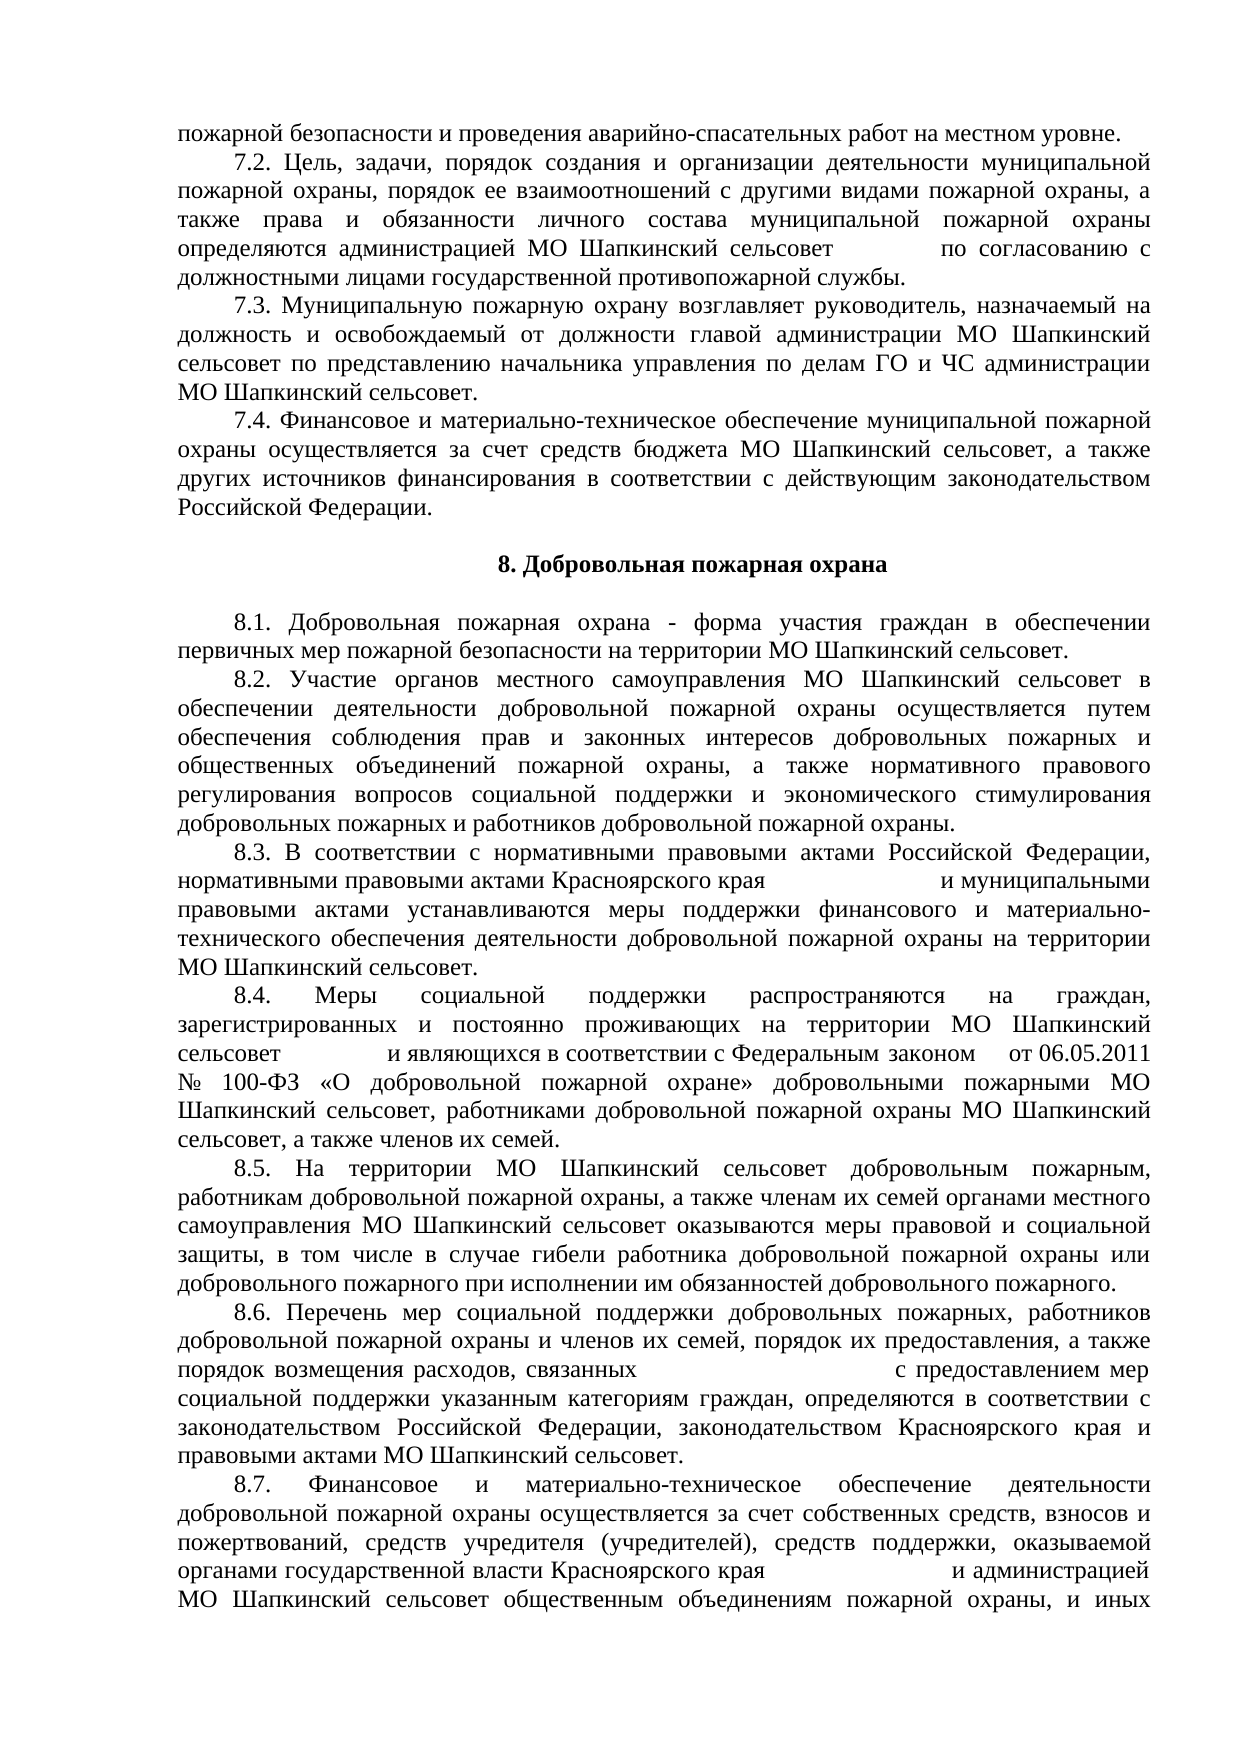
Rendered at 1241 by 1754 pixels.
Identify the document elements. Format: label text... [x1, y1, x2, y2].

text 8.6. Перечень мер социальной поддержки добровольных пожарных, работников добровольной пожарной охраны и членов их семей, порядок их предоставления, а также порядок возмещения расходов, связанных с предоставлением мер социальной поддержки указанным категориям граждан, определяются в соответствии с законодательством Российской Федерации, законодательством Красноярского края и правовыми актами МО Шапкинский сельсовет. [177, 1297, 1152, 1469]
text 8.5. На территории МО Шапкинский сельсовет добровольным пожарным, работникам добровольной пожарной охраны, а также членам их семей органами местного самоуправления МО Шапкинский сельсовет оказываются меры правовой и социальной защиты, в том числе в случае гибели работника добровольной пожарной охраны или добровольного пожарного при исполнении им обязанностей добровольного пожарного. [177, 1153, 1152, 1297]
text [177, 118, 1152, 147]
text 7.3. Муниципальную пожарную охрану возглавляет руководитель, назначаемый на должность и освобождаемый от должности главой администрации МО Шапкинский сельсовет по представлению начальника управления по делам ГО и ЧС администрации МО Шапкинский сельсовет. [177, 291, 1152, 406]
text 8.2. Участие органов местного самоуправления МО Шапкинский сельсовет в обеспечении деятельности добровольной пожарной охраны осуществляется путем обеспечения соблюдения прав и законных интересов добровольных пожарных и общественных объединений пожарной охраны, а также нормативного правового регулирования вопросов социальной поддержки и экономического стимулирования добровольных пожарных и работников добровольной пожарной охраны. [177, 664, 1152, 837]
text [177, 1469, 1152, 1613]
text 8.4. Меры социальной поддержки распространяются на граждан, зарегистрированных и постоянно проживающих на территории МО Шапкинский сельсовет и являющихся в соответствии с Федеральным законом от 06.05.2011 № 100-ФЗ «О добровольной пожарной охране» добровольными пожарными МО Шапкинский сельсовет, работниками добровольной пожарной охраны МО Шапкинский сельсовет, а также членов их семей. [177, 981, 1152, 1153]
text 7.2. Цель, задачи, порядок создания и организации деятельности муниципальной пожарной охраны, порядок ее взаимоотношений с другими видами пожарной охраны, а также права и обязанности личного состава муниципальной пожарной охраны определяются администрацией МО Шапкинский сельсовет по согласованию с должностными лицами государственной противопожарной службы. [177, 147, 1152, 291]
text 8.1. Добровольная пожарная охрана - форма участия граждан в обеспечении первичных мер пожарной безопасности на территории МО Шапкинский сельсовет. [177, 607, 1152, 664]
text 7.4. Финансовое и материально-техническое обеспечение муниципальной пожарной охраны осуществляется за счет средств бюджета МО Шапкинский сельсовет, а также других источников финансирования в соответствии с действующим законодательством Российской Федерации. [177, 406, 1152, 521]
text 8.3. В соответствии с нормативными правовыми актами Российской Федерации, нормативными правовыми актами Красноярского края и муниципальными правовыми актами устанавливаются меры поддержки финансового и материально-технического обеспечения деятельности добровольной пожарной охраны на территории МО Шапкинский сельсовет. [177, 837, 1152, 981]
text 8. Добровольная пожарная охрана [177, 549, 1152, 578]
